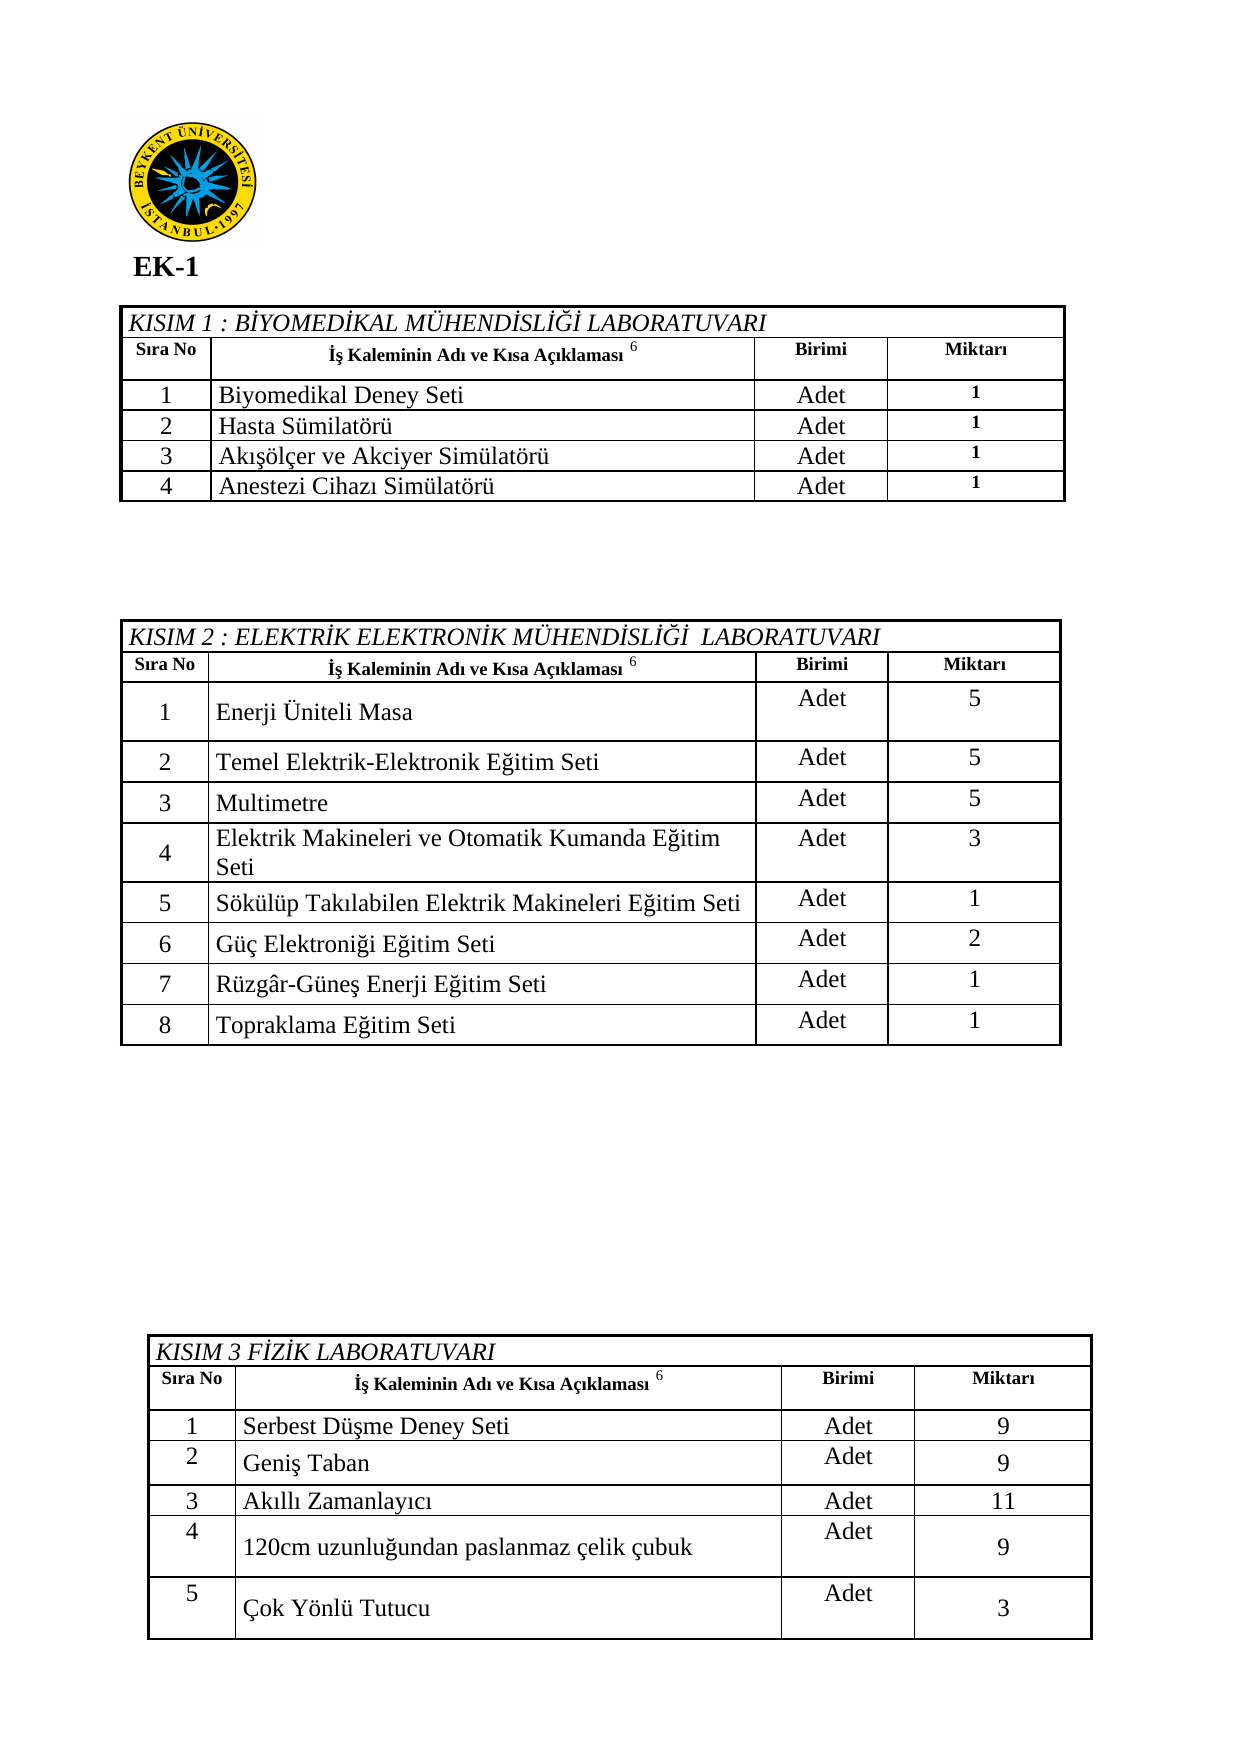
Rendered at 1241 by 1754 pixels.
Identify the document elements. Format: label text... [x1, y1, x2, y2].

picture [121, 115, 264, 249]
table_cell 3 [150, 1486, 235, 1514]
table_cell 1 [888, 472, 1063, 500]
table_cell 1 [123, 683, 208, 740]
table_cell 9 [915, 1441, 1090, 1484]
table_cell Birimi [757, 653, 887, 681]
table_cell Sıra No [123, 338, 210, 379]
table_cell Miktarı [915, 1367, 1090, 1409]
table_cell 3 [889, 824, 1059, 881]
table_cell 9 [915, 1516, 1090, 1576]
table_cell 8 [123, 1005, 208, 1044]
table_cell Adet [755, 381, 887, 409]
table_cell Birimi [755, 338, 887, 379]
table_cell 5 [150, 1578, 235, 1638]
table_cell İş Kaleminin Adı ve Kısa Açıklaması 6 [236, 1367, 781, 1409]
table_cell Adet [757, 742, 887, 781]
table_cell Çok Yönlü Tutucu [236, 1578, 781, 1638]
table_cell 1 [889, 1005, 1059, 1044]
table_cell Hasta Sümilatörü [212, 411, 754, 439]
table_cell 2 [889, 923, 1059, 963]
table_cell Sıra No [150, 1367, 235, 1409]
table_cell Adet [782, 1411, 914, 1439]
table_cell Geniş Taban [236, 1441, 781, 1484]
table_cell 9 [915, 1411, 1090, 1439]
table_cell Enerji Üniteli Masa [209, 683, 755, 740]
table_cell 6 [123, 923, 208, 963]
table_cell 1 [888, 441, 1063, 470]
table_cell 1 [123, 381, 210, 409]
table_cell Adet [755, 441, 887, 470]
table_cell Serbest Düşme Deney Seti [236, 1411, 781, 1439]
table_cell Adet [782, 1516, 914, 1576]
table_cell Akıllı Zamanlayıcı [236, 1486, 781, 1514]
table_cell 5 [889, 783, 1059, 822]
table_cell 11 [915, 1486, 1090, 1514]
table_cell 5 [889, 742, 1059, 781]
table_cell Sökülüp Takılabilen Elektrik Makineleri Eğitim Seti [209, 883, 755, 922]
table_cell Adet [757, 923, 887, 963]
table_cell Adet [782, 1486, 914, 1514]
table_cell Adet [757, 783, 887, 822]
table_cell Biyomedikal Deney Seti [212, 381, 754, 409]
table_cell 5 [123, 883, 208, 922]
table_cell Birimi [782, 1367, 914, 1409]
table_cell Adet [757, 964, 887, 1003]
table_cell 1 [888, 381, 1063, 409]
table_cell Adet [757, 883, 887, 922]
table_cell Sıra No [123, 653, 208, 681]
table_cell 3 [123, 441, 210, 470]
table_cell 4 [123, 472, 210, 500]
table_cell 2 [123, 411, 210, 439]
table_cell 1 [888, 411, 1063, 439]
table_header KISIM 3 FİZİK LABORATUVARI [150, 1337, 1090, 1365]
table_cell Adet [782, 1441, 914, 1484]
table_cell 3 [915, 1578, 1090, 1638]
table_cell Topraklama Eğitim Seti [209, 1005, 755, 1044]
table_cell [236, 1516, 781, 1576]
table_cell Adet [755, 411, 887, 439]
table_cell 4 [123, 824, 208, 881]
text EK-1 [133, 249, 1181, 282]
table_cell 1 [889, 883, 1059, 922]
table_cell Adet [755, 472, 887, 500]
table_cell Adet [757, 683, 887, 740]
table_cell Rüzgâr-Güneş Enerji Eğitim Seti [209, 964, 755, 1003]
table_cell 2 [123, 742, 208, 781]
table_cell Adet [782, 1578, 914, 1638]
table_cell Anestezi Cihazı Simülatörü [212, 472, 754, 500]
table_cell Adet [757, 1005, 887, 1044]
table_header KISIM 1 : BİYOMEDİKAL MÜHENDİSLİĞİ LABORATUVARI [123, 308, 1063, 337]
table_cell Temel Elektrik-Elektronik Eğitim Seti [209, 742, 755, 781]
table_cell Adet [757, 824, 887, 881]
table_cell İş Kaleminin Adı ve Kısa Açıklaması 6 [212, 338, 754, 379]
table_cell 4 [150, 1516, 235, 1576]
table_cell 3 [123, 783, 208, 822]
table_cell İş Kaleminin Adı ve Kısa Açıklaması 6 [209, 653, 755, 681]
table_cell Güç Elektroniği Eğitim Seti [209, 923, 755, 963]
table_header KISIM 2 : ELEKTRİK ELEKTRONİK MÜHENDİSLİĞİ LABORATUVARI [123, 622, 1059, 651]
table_cell Miktarı [888, 338, 1063, 379]
table_cell Elektrik Makineleri ve Otomatik Kumanda Eğitim Seti [209, 824, 755, 881]
table_cell Akışölçer ve Akciyer Simülatörü [212, 441, 754, 470]
table_cell 7 [123, 964, 208, 1003]
table_cell 5 [889, 683, 1059, 740]
table_cell 1 [889, 964, 1059, 1003]
table_cell Miktarı [889, 653, 1059, 681]
table_cell 2 [150, 1441, 235, 1484]
table_cell 1 [150, 1411, 235, 1439]
table_cell Multimetre [209, 783, 755, 822]
